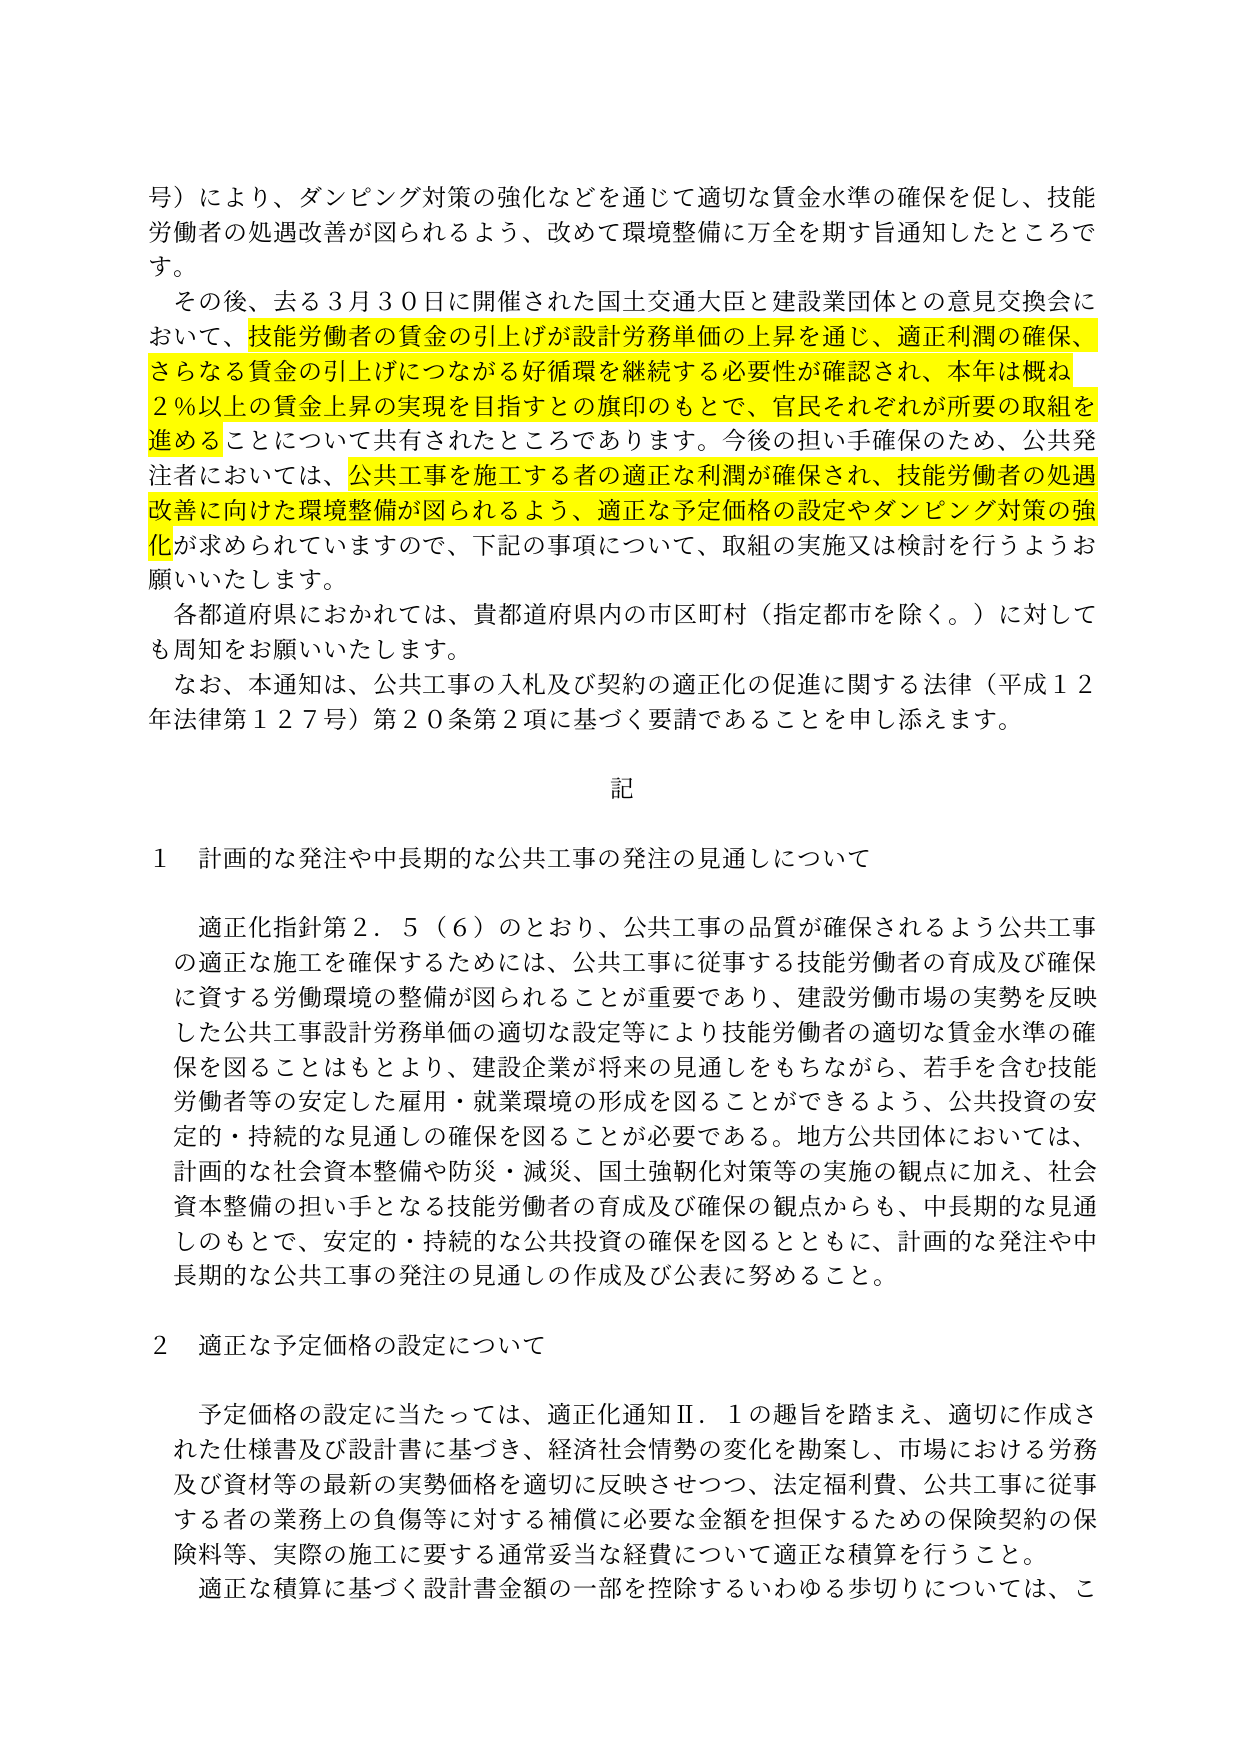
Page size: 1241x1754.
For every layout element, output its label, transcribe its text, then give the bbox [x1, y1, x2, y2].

text 予定価格の設定に当たっては、適正化通知Ⅱ．１の趣旨を踏まえ、適切に作成された仕様書及び設計書に基づき、経済社会情勢の変化を勘案し、市場における労務及び資材等の最新の実勢価格を適切に反映させつつ、法定福利費、公共工事に従事する者の業務上の負傷等に対する補償に必要な金額を担保するための保険契約の保険料等、実際の施工に要する通常妥当な経費について適正な積算を行うこと。 [148, 1396, 1098, 1570]
text ２ 適正な予定価格の設定について [148, 1327, 1098, 1361]
subtitle 記 [148, 770, 1098, 805]
text なお、本通知は、公共工事の入札及び契約の適正化の促進に関する法律（平成１２年法律第１２７号）第２０条第２項に基づく要請であることを申し添えます。 [148, 666, 1098, 735]
text その後、去る３月３０日に開催された国土交通大臣と建設業団体との意見交換会において、技能労働者の賃金の引上げが設計労務単価の上昇を通じ、適正利潤の確保、さらなる賃金の引上げにつながる好循環を継続する必要性が確認され、本年は概ね２％以上の賃金上昇の実現を目指すとの旗印のもとで、官民それぞれが所要の取組を進めることについて共有されたところであります。今後の担い手確保のため、公共発注者においては、公共工事を施工する者の適正な利潤が確保され、技能労働者の処遇改善に向けた環境整備が図られるよう、適正な予定価格の設定やダンピング対策の強化が求められていますので、下記の事項について、取組の実施又は検討を行うようお願いいたします。 [148, 283, 1098, 387]
text その後、去る３月３０日に開催された国土交通大臣と建設業団体との意見交換会において、技能労働者の賃金の引上げが設計労務単価の上昇を通じ、適正利潤の確保、さらなる賃金の引上げにつながる好循環を継続する必要性が確認され、本年は概ね２％以上の賃金上昇の実現を目指すとの旗印のもとで、官民それぞれが所要の取組を進めることについて共有されたところであります。今後の担い手確保のため、公共発注者においては、公共工事を施工する者の適正な利潤が確保され、技能労働者の処遇改善に向けた環境整備が図られるよう、適正な予定価格の設定やダンピング対策の強化が求められていますので、下記の事項について、取組の実施又は検討を行うようお願いいたします。 [148, 526, 1098, 596]
text その後、去る３月３０日に開催された国土交通大臣と建設業団体との意見交換会において、技能労働者の賃金の引上げが設計労務単価の上昇を通じ、適正利潤の確保、さらなる賃金の引上げにつながる好循環を継続する必要性が確認され、本年は概ね２％以上の賃金上昇の実現を目指すとの旗印のもとで、官民それぞれが所要の取組を進めることについて共有されたところであります。今後の担い手確保のため、公共発注者においては、公共工事を施工する者の適正な利潤が確保され、技能労働者の処遇改善に向けた環境整備が図られるよう、適正な予定価格の設定やダンピング対策の強化が求められていますので、下記の事項について、取組の実施又は検討を行うようお願いいたします。 [148, 422, 1098, 492]
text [148, 178, 1098, 283]
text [148, 1570, 1098, 1605]
text １ 計画的な発注や中長期的な公共工事の発注の見通しについて [148, 839, 1098, 874]
text 各都道府県におかれては、貴都道府県内の市区町村（指定都市を除く。）に対しても周知をお願いいたします。 [148, 596, 1098, 666]
text 適正化指針第２．５（６）のとおり、公共工事の品質が確保されるよう公共工事の適正な施工を確保するためには、公共工事に従事する技能労働者の育成及び確保に資する労働環境の整備が図られることが重要であり、建設労働市場の実勢を反映した公共工事設計労務単価の適切な設定等により技能労働者の適切な賃金水準の確保を図ることはもとより、建設企業が将来の見通しをもちながら、若手を含む技能労働者等の安定した雇用・就業環境の形成を図ることができるよう、公共投資の安定的・持続的な見通しの確保を図ることが必要である。地方公共団体においては、計画的な社会資本整備や防災・減災、国土強靭化対策等の実施の観点に加え、社会資本整備の担い手となる技能労働者の育成及び確保の観点からも、中長期的な見通しのもとで、安定的・持続的な公共投資の確保を図るとともに、計画的な発注や中長期的な公共工事の発注の見通しの作成及び公表に努めること。 [148, 909, 1098, 1292]
